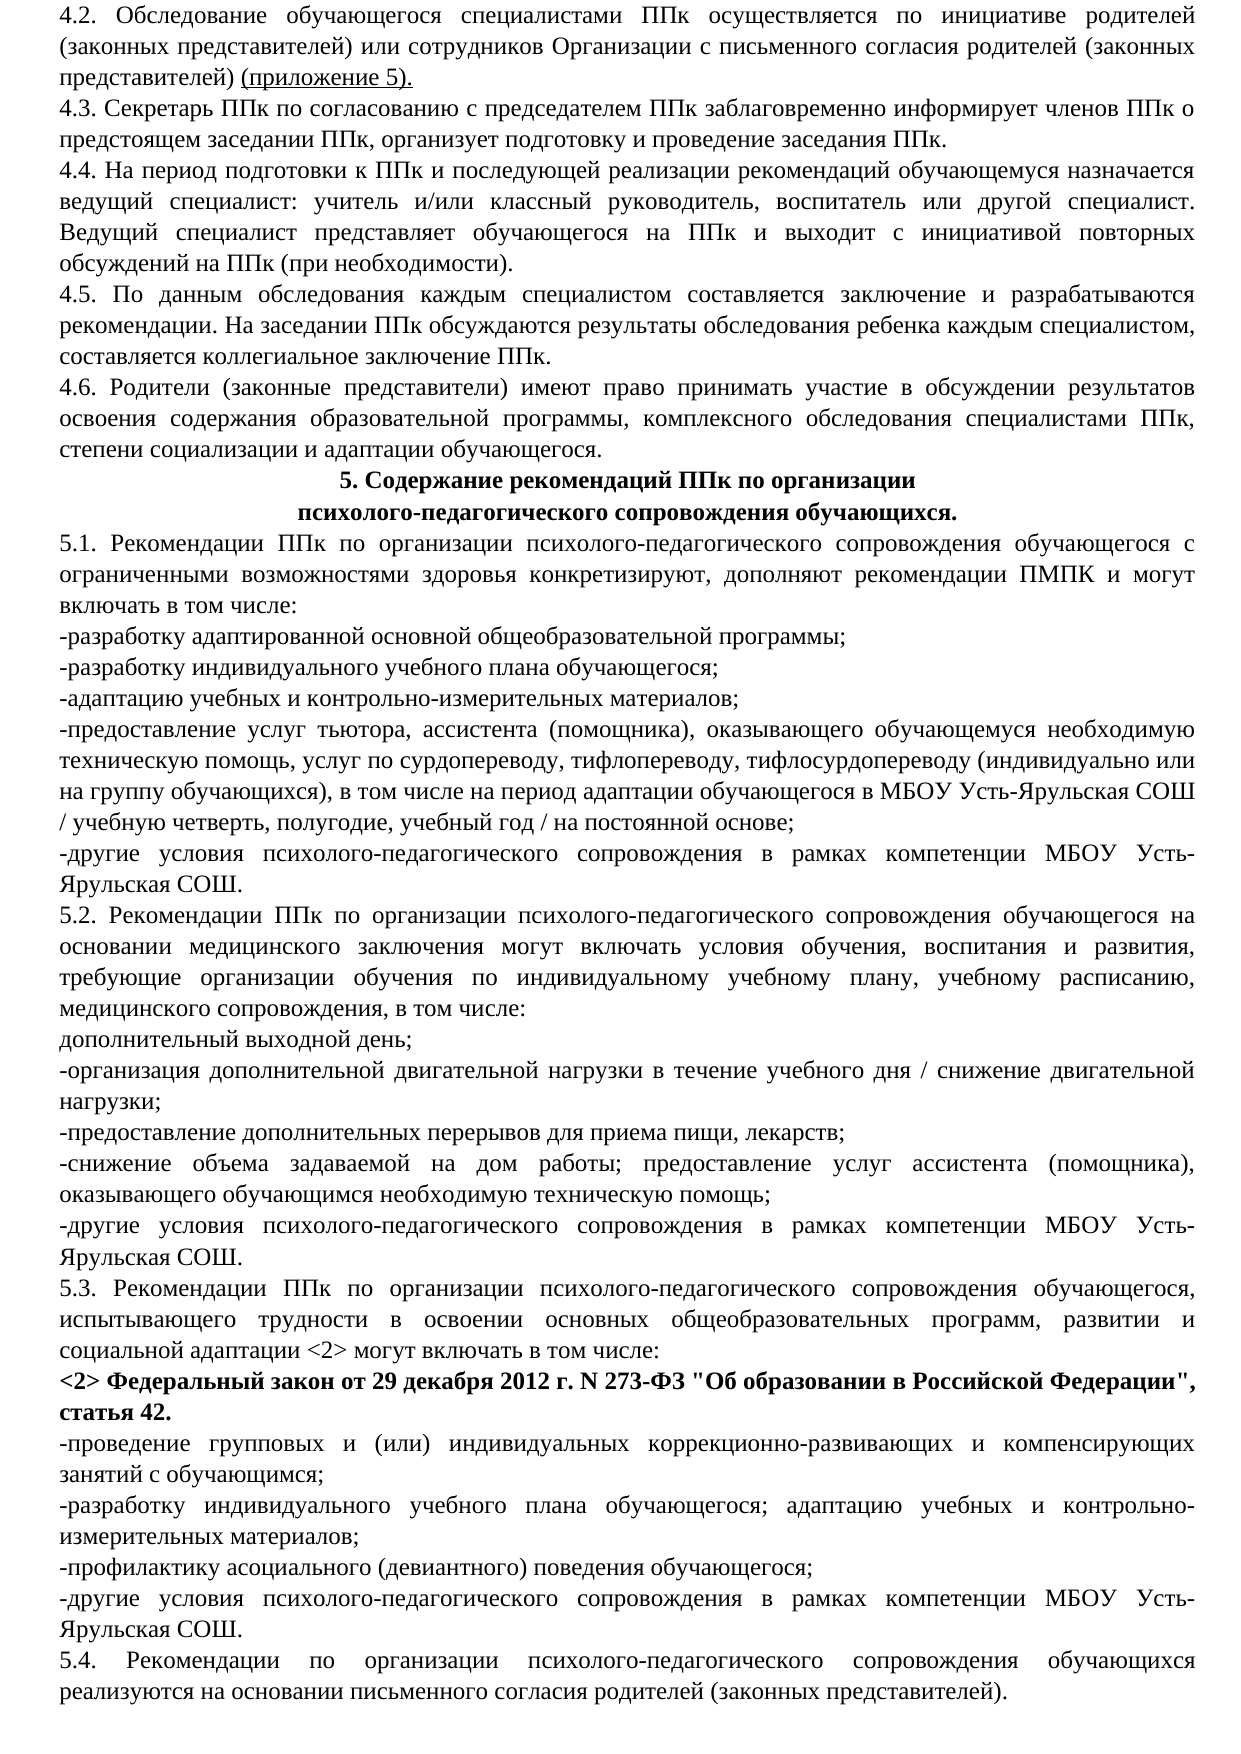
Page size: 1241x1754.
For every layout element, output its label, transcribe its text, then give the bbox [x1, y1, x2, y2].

text -предоставление дополнительных перерывов для приема пищи, лекарств; [59, 1117, 1196, 1146]
text 4.6. Родители (законные представители) имеют право принимать участие в обсуждении результатов освоения содержания образовательной программы, комплексного обследования специалистами ППк, степени социализации и адаптации обучающегося. [59, 372, 1196, 463]
text 5.3. Рекомендации ППк по организации психолого-педагогического сопровождения обучающегося, испытывающего трудности в освоении основных общеобразовательных программ, развитии и социальной адаптации <2> могут включать в том числе: [59, 1273, 1196, 1363]
text <2> Федеральный закон от 29 декабря 2012 г. N 273-ФЗ "Об образовании в Российской Федерации", статья 42. [59, 1366, 1196, 1426]
text -снижение объема задаваемой на дом работы; предоставление услуг ассистента (помощника), оказывающего обучающимся необходимую техническую помощь; [59, 1148, 1196, 1208]
text -проведение групповых и (или) индивидуальных коррекционно-развивающих и компенсирующих занятий с обучающимся; [59, 1428, 1196, 1488]
text 4.5. По данным обследования каждым специалистом составляется заключение и разрабатываются рекомендации. На заседании ППк обсуждаются результаты обследования ребенка каждым специалистом, составляется коллегиальное заключение ППк. [59, 279, 1196, 370]
text -другие условия психолого-педагогического сопровождения в рамках компетенции МБОУ Усть-Ярульская СОШ. [59, 838, 1196, 898]
text 5.1. Рекомендации ППк по организации психолого-педагогического сопровождения обучающегося с ограниченными возможностями здоровья конкретизируют, дополняют рекомендации ПМПК и могут включать в том числе: [59, 528, 1196, 618]
text 5.4. Рекомендации по организации психолого-педагогического сопровождения обучающихся реализуются на основании письменного согласия родителей (законных представителей). [59, 1645, 1196, 1705]
text -адаптацию учебных и контрольно-измерительных материалов; [59, 683, 1196, 712]
text -организация дополнительной двигательной нагрузки в течение учебного дня / снижение двигательной нагрузки; [59, 1055, 1196, 1115]
text дополнительный выходной день; [59, 1024, 1196, 1053]
text -предоставление услуг тьютора, ассистента (помощника), оказывающего обучающемуся необходимую техническую помощь, услуг по сурдопереводу, тифлопереводу, тифлосурдопереводу (индивидуально или на группу обучающихся), в том числе на период адаптации обучающегося в МБОУ Усть-Ярульская СОШ / учебную четверть, полугодие, учебный год / на постоянной основе; [59, 714, 1196, 836]
text 4.3. Секретарь ППк по согласованию с председателем ППк заблаговременно информирует членов ППк о предстоящем заседании ППк, организует подготовку и проведение заседания ППк. [59, 93, 1196, 153]
text 4.4. На период подготовки к ППк и последующей реализации рекомендаций обучающемуся назначается ведущий специалист: учитель и/или классный руководитель, воспитатель или другой специалист. Ведущий специалист представляет обучающегося на ППк и выходит с инициативой повторных обсуждений на ППк (при необходимости). [59, 155, 1196, 277]
text 5.2. Рекомендации ППк по организации психолого-педагогического сопровождения обучающегося на основании медицинского заключения могут включать условия обучения, воспитания и развития, требующие организации обучения по индивидуальному учебному плану, учебному расписанию, медицинского сопровождения, в том числе: [59, 900, 1196, 1022]
text -разработку индивидуального учебного плана обучающегося; [59, 652, 1196, 681]
text -разработку адаптированной основной общеобразовательной программы; [59, 621, 1196, 649]
text -разработку индивидуального учебного плана обучающегося; адаптацию учебных и контрольно-измерительных материалов; [59, 1490, 1196, 1550]
text -другие условия психолого-педагогического сопровождения в рамках компетенции МБОУ Усть-Ярульская СОШ. [59, 1583, 1196, 1643]
text 4.2. Обследование обучающегося специалистами ППк осуществляется по инициативе родителей (законных представителей) или сотрудников Организации с письменного согласия родителей (законных представителей) (приложение 5). [59, 0, 1196, 91]
text -профилактику асоциального (девиантного) поведения обучающегося; [59, 1552, 1196, 1581]
text -другие условия психолого-педагогического сопровождения в рамках компетенции МБОУ Усть-Ярульская СОШ. [59, 1211, 1196, 1270]
text 5. Содержание рекомендаций ППк по организации [59, 466, 1196, 494]
text психолого-педагогического сопровождения обучающихся. [59, 497, 1196, 525]
